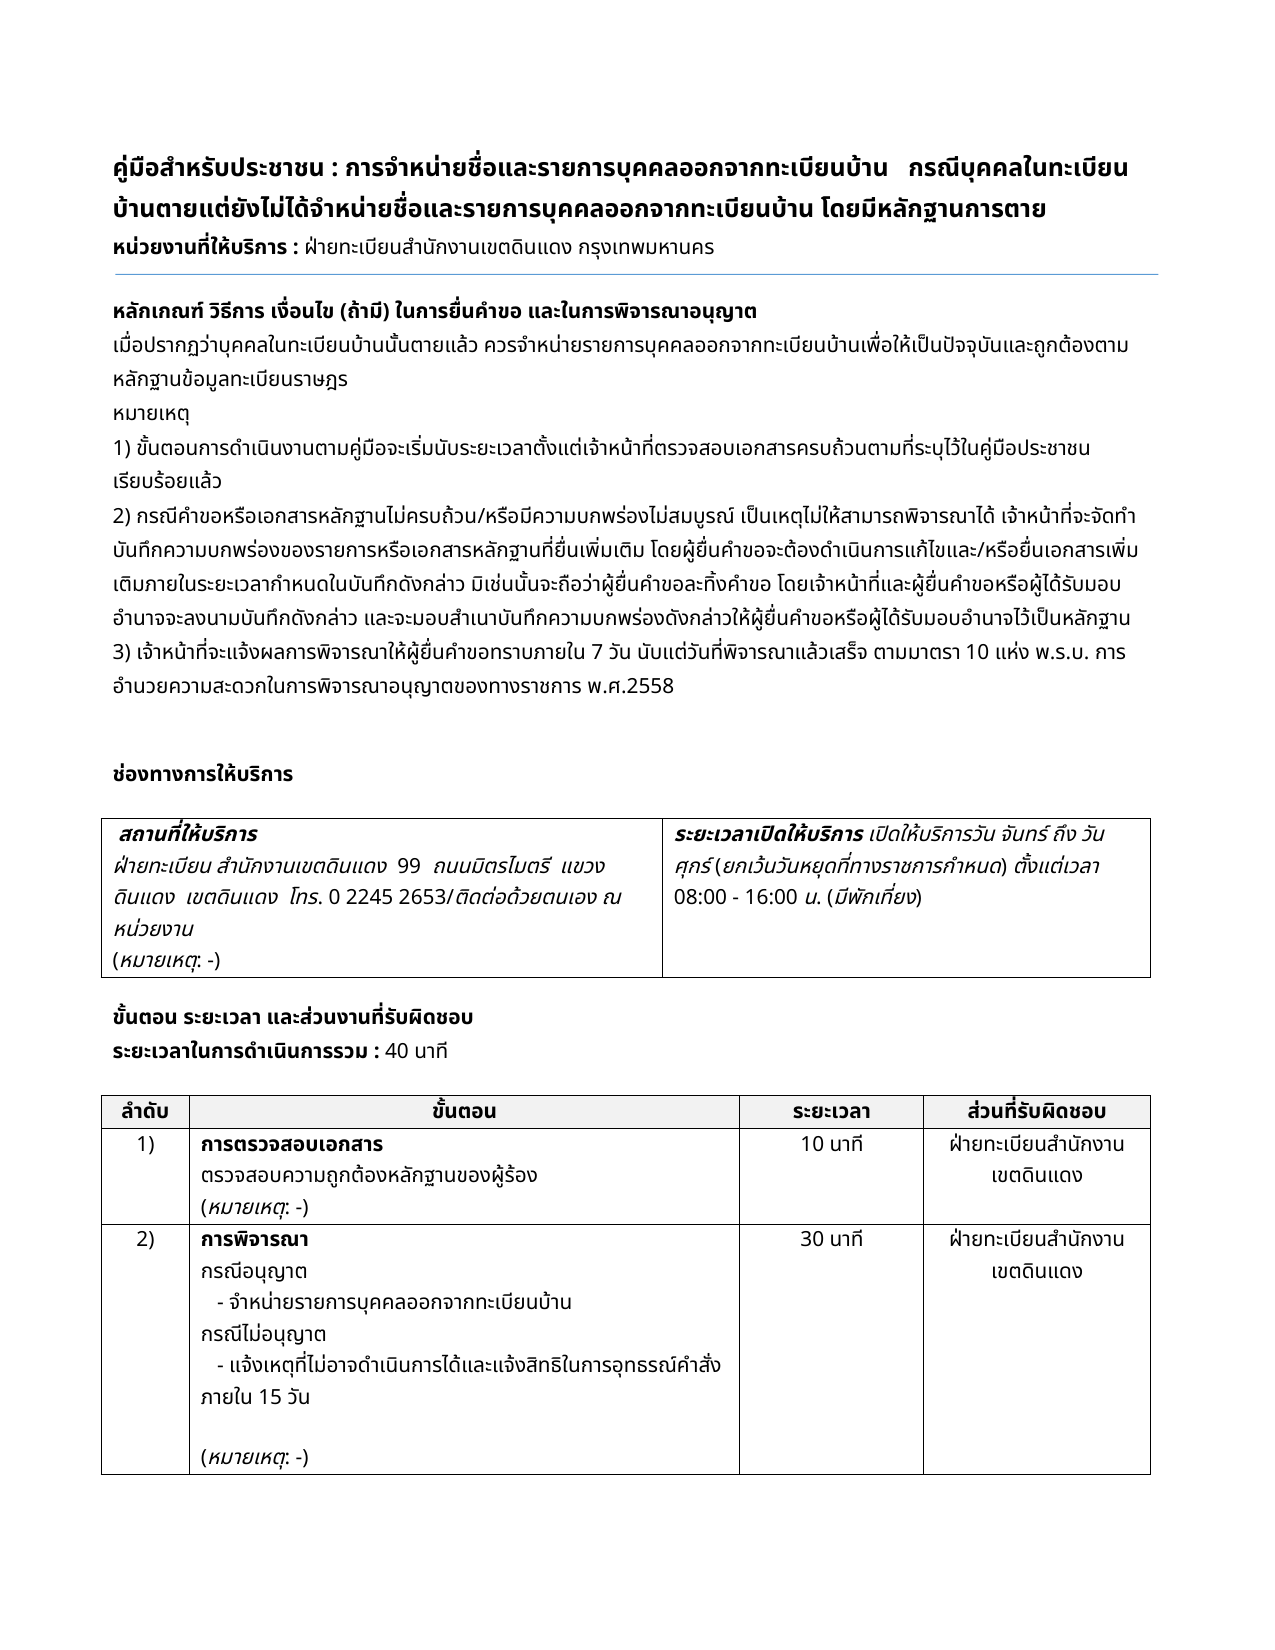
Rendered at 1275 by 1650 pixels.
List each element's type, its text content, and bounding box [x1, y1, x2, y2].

table_header ขั้นตอน [190, 1096, 739, 1128]
text ขั้นตอน ระยะเวลา และส่วนงานที่รับผิดชอบ [112, 1003, 1162, 1034]
text หน่วยงานที่ให้บริการ : ฝ่ายทะเบียนสำนักงานเขตดินแดง กรุงเทพมหานคร [112, 232, 1162, 263]
table_header ระยะเวลาเปิดให้บริการ เปิดให้บริการวัน จันทร์ ถึง วันศุกร์ (ยกเว้นวันหยุดที่ทางราชการกำหนด) ตั้งแต่เวลา 08:00 - 16:00 น. (มีพักเที่ยง) [663, 819, 1150, 977]
table_cell 1) [102, 1129, 189, 1223]
table_header ลำดับ [102, 1096, 189, 1128]
table_cell การตรวจสอบเอกสาร ตรวจสอบความถูกต้องหลักฐานของผู้ร้อง (หมายเหตุ: -) [190, 1129, 739, 1223]
table_cell ฝ่ายทะเบียนสำนักงานเขตดินแดง [924, 1129, 1150, 1223]
text หลักเกณฑ์ วิธีการ เงื่อนไข (ถ้ามี) ในการยื่นคำขอ และในการพิจารณาอนุญาต [112, 297, 1162, 328]
table_cell ฝ่ายทะเบียนสำนักงานเขตดินแดง [924, 1225, 1150, 1473]
table_cell 2) [102, 1225, 189, 1473]
table_header ระยะเวลา [740, 1096, 923, 1128]
table_header สถานที่ให้บริการ ฝ่ายทะเบียน สำนักงานเขตดินแดง 99 ถนนมิตรไมตรี แขวงดินแดง เขตดินแดง โทร. 0 2245 2653/ติดต่อด้วยตนเอง ณ หน่วยงาน (หมายเหตุ: -) [102, 819, 662, 977]
text ช่องทางการให้บริการ [112, 760, 1162, 791]
table_header ส่วนที่รับผิดชอบ [924, 1096, 1150, 1128]
text ระยะเวลาในการดำเนินการรวม : 40 นาที [112, 1037, 1162, 1068]
table_cell 30 นาที [740, 1225, 923, 1473]
table_cell 10 นาที [740, 1129, 923, 1223]
text คู่มือสำหรับประชาชน : การจำหน่ายชื่อและรายการบุคคลออกจากทะเบียนบ้าน กรณีบุคคลในทะเบียนบ้านตายแต่ยังไม่ได้จำหน่ายชื่อและรายการบุคคลออกจากทะเบียนบ้าน โดยมีหลักฐานการตาย [112, 150, 1162, 229]
text เมื่อปรากฏว่าบุคคลในทะเบียนบ้านนั้นตายแล้ว ควรจำหน่ายรายการบุคคลออกจากทะเบียนบ้านเพื่อให้เป็นปัจจุบันและถูกต้องตามหลักฐานข้อมูลทะเบียนราษฎร หมายเหตุ 1) ขั้นตอนการดำเนินงานตามคู่มือจะเริ่มนับระยะเวลาตั้งแต่เจ้าหน้าที่ตรวจสอบเอกสารครบถ้วนตามที่ระบุไว้ในคู่มือประชาชนเรียบร้อยแล้ว 2) กรณีคำขอหรือเอกสารหลักฐานไม่ครบถ้วน/หรือมีความบกพร่องไม่สมบูรณ์ เป็นเหตุไม่ให้สามารถพิจารณาได้ เจ้าหน้าที่จะจัดทำบันทึกความบกพร่องของรายการหรือเอกสารหลักฐานที่ยื่นเพิ่มเติม โดยผู้ยื่นคำขอจะต้องดำเนินการแก้ไขและ/หรือยื่นเอกสารเพิ่มเติมภายในระยะเวลากำหนดในบันทึกดังกล่าว มิเช่นนั้นจะถือว่าผู้ยื่นคำขอละทิ้งคำขอ โดยเจ้าหน้าที่และผู้ยื่นคำขอหรือผู้ได้รับมอบอำนาจจะลงนามบันทึกดังกล่าว และจะมอบสำเนาบันทึกความบกพร่องดังกล่าวให้ผู้ยื่นคำขอหรือผู้ได้รับมอบอำนาจไว้เป็นหลักฐาน 3) เจ้าหน้าที่จะแจ้งผลการพิจารณาให้ผู้ยื่นคำขอทราบภายใน 7 วัน นับแต่วันที่พิจารณาแล้วเสร็จ ตามมาตรา10 แห่ง พ.ร.บ. การอำนวยความสะดวกในการพิจารณาอนุญาตของทางราชการ พ.ศ.2558 [112, 331, 1162, 733]
table_cell การพิจารณา กรณีอนุญาต - จำหน่ายรายการบุคคลออกจากทะเบียนบ้าน กรณีไม่อนุญาต - แจ้งเหตุที่ไม่อาจดำเนินการได้และแจ้งสิทธิในการอุทธรณ์คำสั่งภายใน 15 วัน (หมายเหตุ: -) [190, 1225, 739, 1473]
